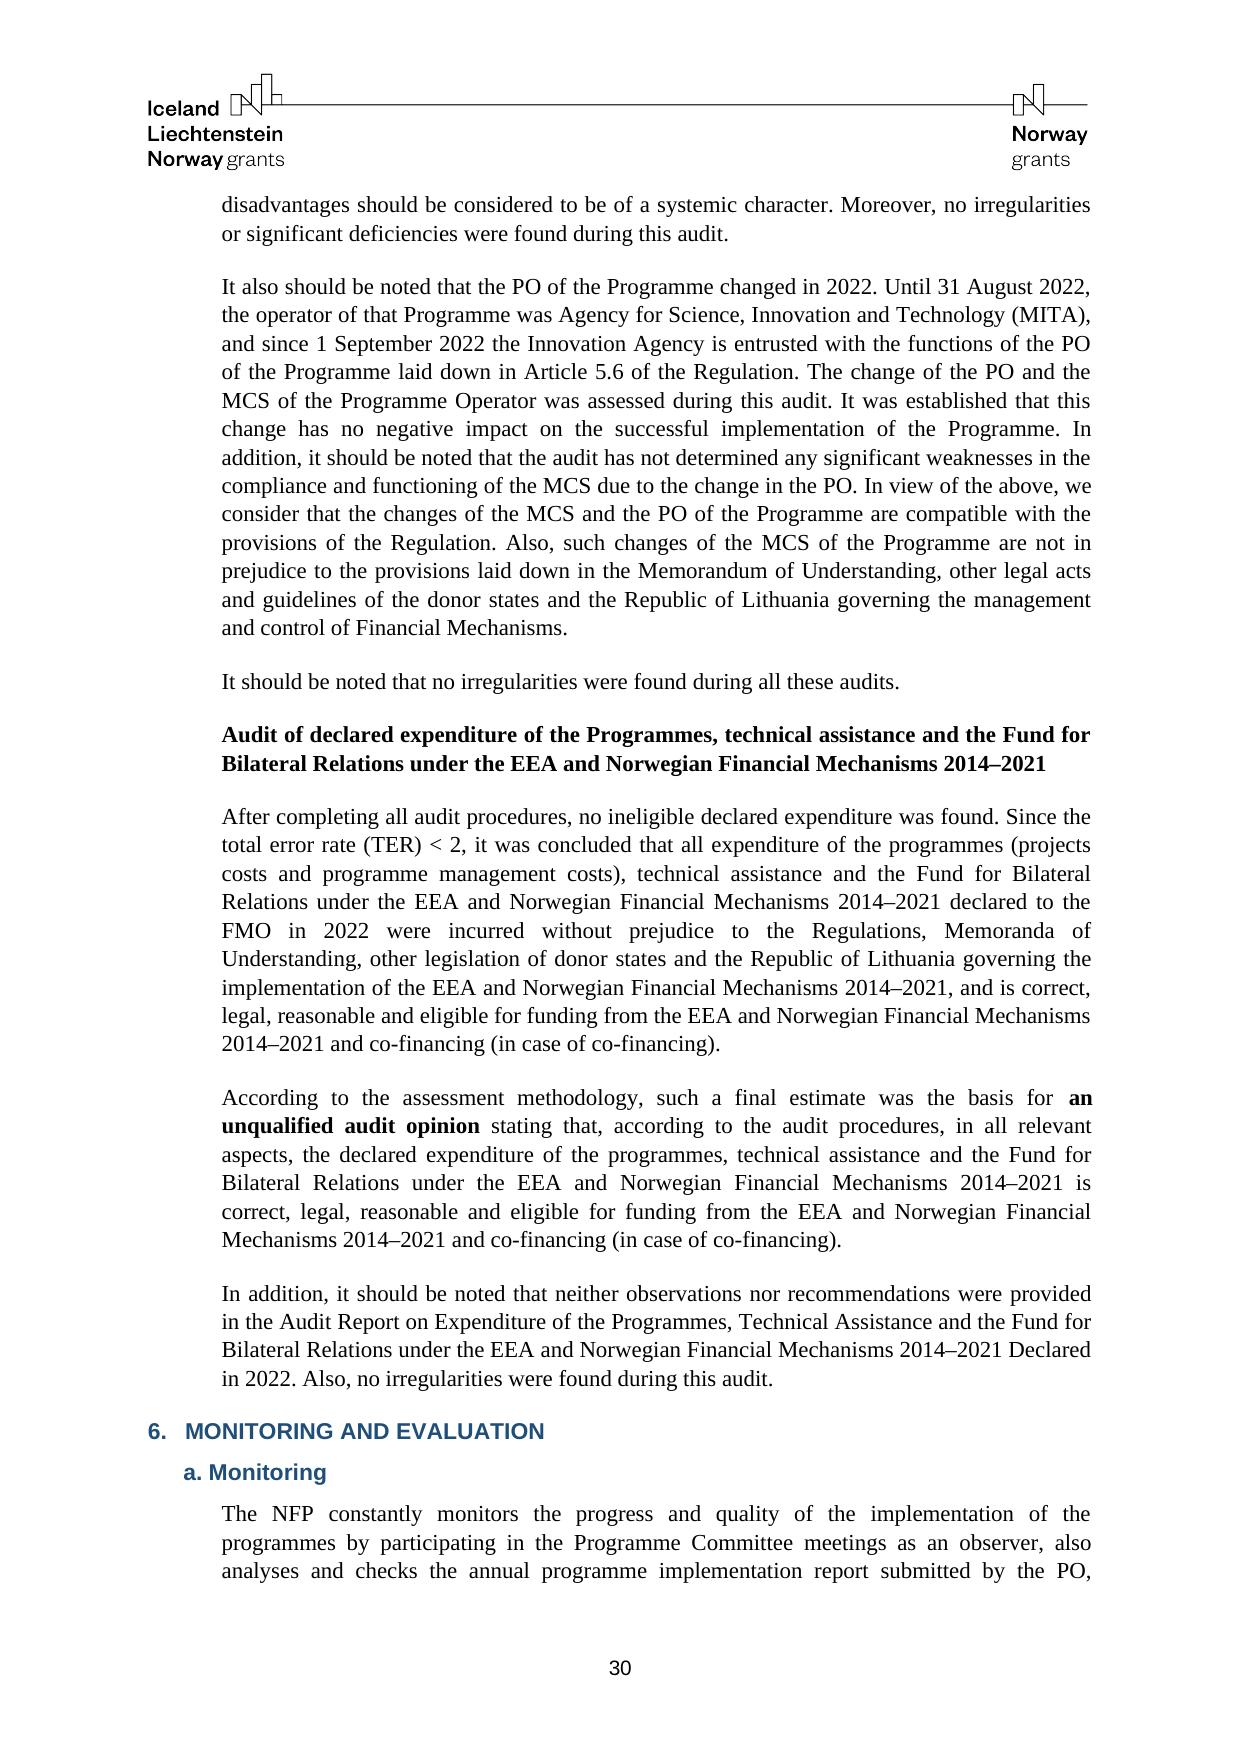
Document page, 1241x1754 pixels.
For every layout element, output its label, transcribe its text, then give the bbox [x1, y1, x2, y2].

text Audit of declared expenditure of the Programmes, technical assistance and the Fund for Bilateral Relations under the EEA and Norwegian Financial Mechanisms 2014–2021 [221, 721, 1093, 776]
subtitle a. Monitoring [183, 1459, 1093, 1486]
picture [147, 73, 1088, 171]
text According to the assessment methodology, such a final estimate was the basis for an unqualified audit opinion stating that, according to the audit procedures, in all relevant aspects, the declared expenditure of the programmes, technical assistance and the Fund for Bilateral Relations under the EEA and Norwegian Financial Mechanisms 2014–2021 is correct, legal, reasonable and eligible for funding from the EEA and Norwegian Financial Mechanisms 2014–2021 and co-financing (in case of co-financing). [221, 1084, 1093, 1252]
text It also should be noted that the PO of the Programme changed in 2022. Until 31 August 2022, the operator of that Programme was Agency for Science, Innovation and Technology (MITA), and since 1 September 2022 the Innovation Agency is entrusted with the functions of the PO of the Programme laid down in Article 5.6 of the Regulation. The change of the PO and the MCS of the Programme Operator was assessed during this audit. It was established that this change has no negative impact on the successful implementation of the Programme. In addition, it should be noted that the audit has not determined any significant weaknesses in the compliance and functioning of the MCS due to the change in the PO. In view of the above, we consider that the changes of the MCS and the PO of the Programme are compatible with the provisions of the Regulation. Also, such changes of the MCS of the Programme are not in prejudice to the provisions laid down in the Memorandum of Understanding, other legal acts and guidelines of the donor states and the Republic of Lithuania governing the management and control of Financial Mechanisms. [221, 273, 1093, 641]
text After completing all audit procedures, no ineligible declared expenditure was found. Since the total error rate (TER) < 2, it was concluded that all expenditure of the programmes (projects costs and programme management costs), technical assistance and the Fund for Bilateral Relations under the EEA and Norwegian Financial Mechanisms 2014–2021 declared to the FMO in 2022 were incurred without prejudice to the Regulations, Memoranda of Understanding, other legislation of donor states and the Republic of Lithuania governing the implementation of the EEA and Norwegian Financial Mechanisms 2014–2021, and is correct, legal, reasonable and eligible for funding from the EEA and Norwegian Financial Mechanisms 2014–2021 and co-financing (in case of co-financing). [221, 803, 1093, 1057]
subtitle 6. Monitoring and evaluation [148, 1418, 1093, 1445]
text In addition, it should be noted that neither observations nor recommendations were provided in the Audit Report on Expenditure of the Programmes, Technical Assistance and the Fund for Bilateral Relations under the EEA and Norwegian Financial Mechanisms 2014–2021 Declared in 2022. Also, no irregularities were found during this audit. [221, 1279, 1093, 1391]
text It should be noted that no irregularities were found during all these audits. [221, 668, 1093, 694]
